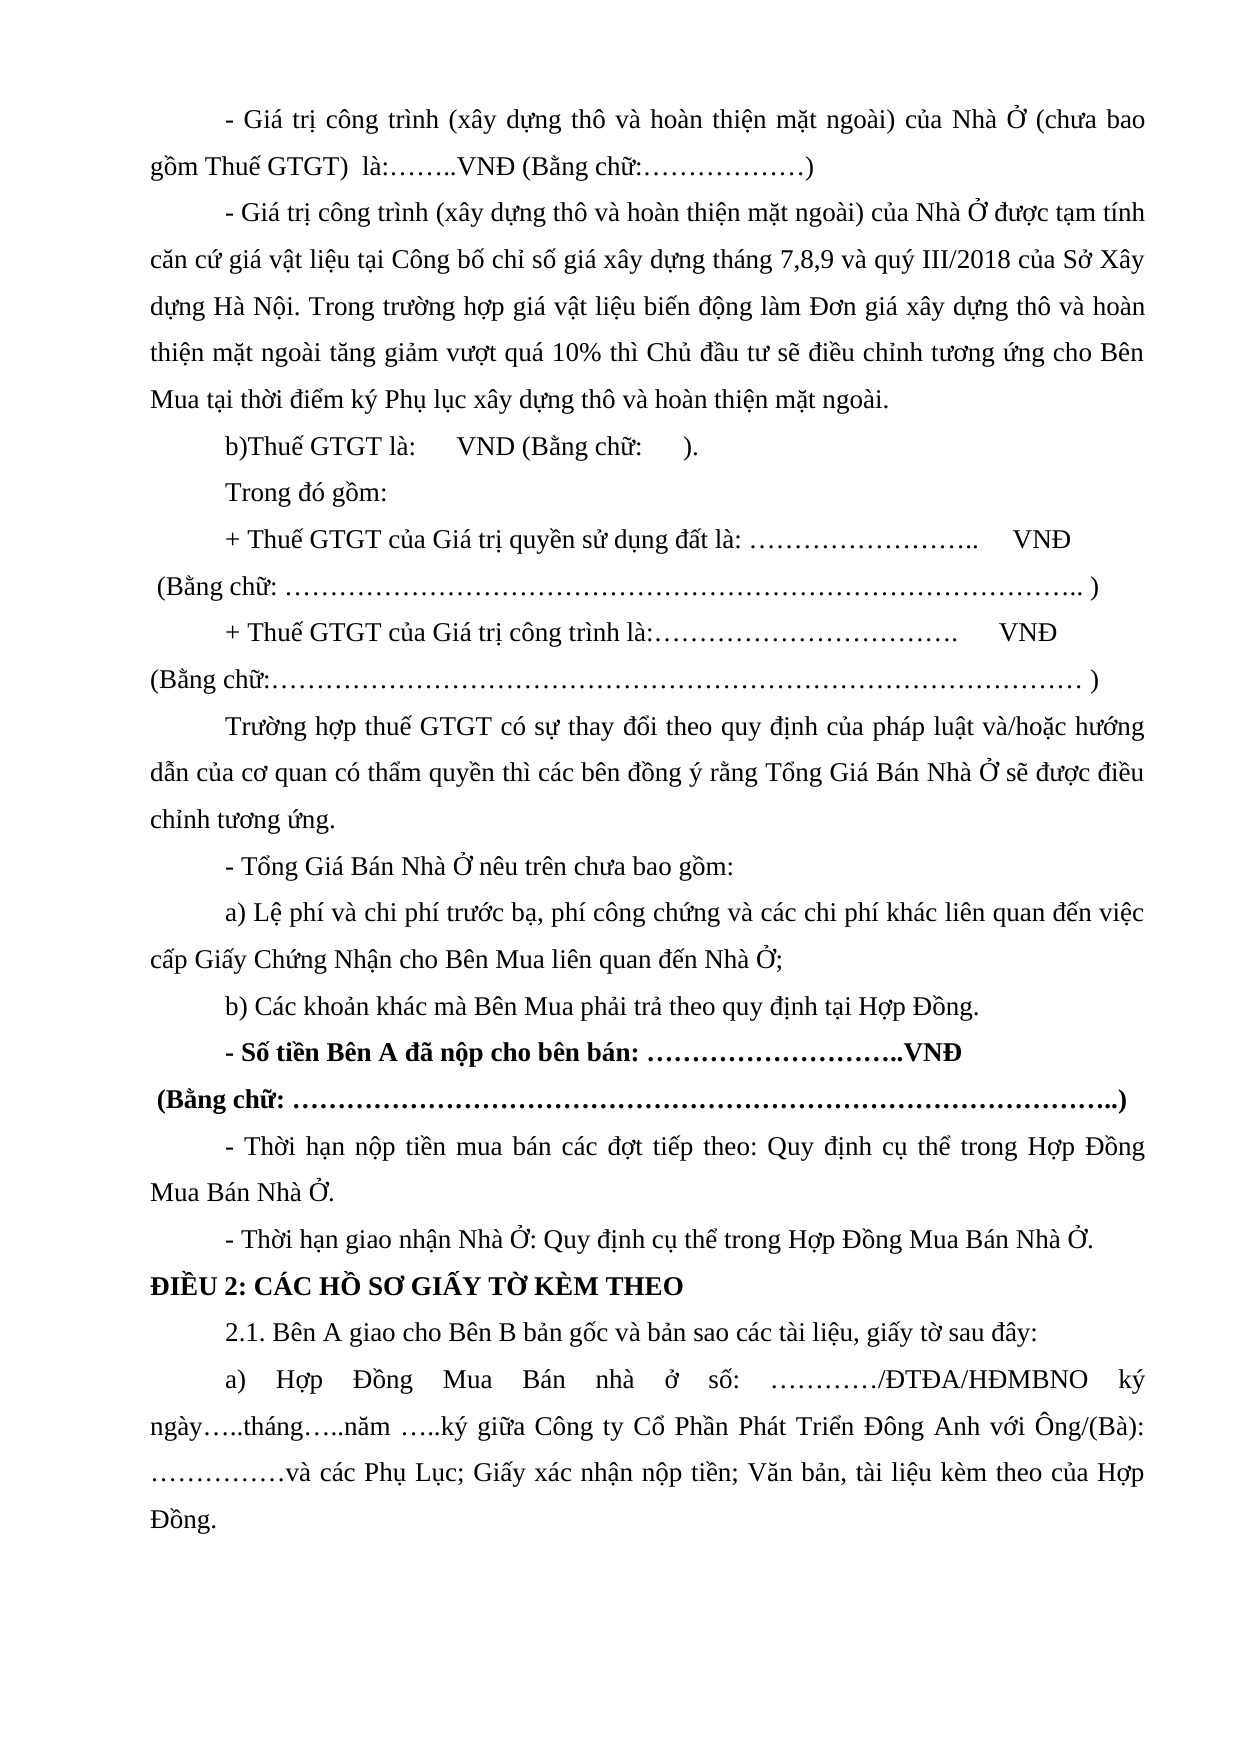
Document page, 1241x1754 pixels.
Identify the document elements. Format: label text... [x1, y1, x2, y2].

text (Bằng chữ:……………………………………………………………………………… ) [150, 663, 1146, 694]
text - Thời hạn nộp tiền mua bán các đợt tiếp theo: Quy định cụ thể trong Hợp Đồng Mua Bán Nhà Ở. [150, 1130, 1146, 1208]
text + Thuế GTGT của Giá trị công trình là:……………………………. VNĐ [150, 616, 1146, 648]
text b)Thuế GTGT là: VND (Bằng chữ: ). [150, 430, 1146, 461]
text - Giá trị công trình (xây dựng thô và hoàn thiện mặt ngoài) của Nhà Ở được tạm tính căn cứ giá vật liệu tại Công bố chỉ số giá xây dựng tháng 7,8,9 và quý III/2018 của Sở Xây dựng Hà Nội. Trong trường hợp giá vật liệu biến động làm Đơn giá xây dựng thô và hoàn thiện mặt ngoài tăng giảm vượt quá 10% thì Chủ đầu tư sẽ điều chỉnh tương ứng cho Bên Mua tại thời điểm ký Phụ lục xây dựng thô và hoàn thiện mặt ngoài. [150, 196, 1146, 414]
text Trong đó gồm: [150, 476, 1146, 508]
text - Số tiền Bên A đã nộp cho bên bán: ………………………..VNĐ [150, 1036, 1146, 1068]
text a) Lệ phí và chi phí trước bạ, phí công chứng và các chi phí khác liên quan đến việc cấp Giấy Chứng Nhận cho Bên Mua liên quan đến Nhà Ở; [150, 896, 1146, 974]
text - Thời hạn giao nhận Nhà Ở: Quy định cụ thể trong Hợp Đồng Mua Bán Nhà Ở. [150, 1223, 1146, 1254]
text 2.1. Bên A giao cho Bên B bản gốc và bản sao các tài liệu, giấy tờ sau đây: [150, 1316, 1146, 1348]
text - Tổng Giá Bán Nhà Ở nêu trên chưa bao gồm: [150, 850, 1146, 881]
text (Bằng chữ: ………………………………………………………………………………..) [150, 1083, 1146, 1114]
text (Bằng chữ: …………………………………………………………………………….. ) [150, 570, 1146, 601]
text - Giá trị công trình (xây dựng thô và hoàn thiện mặt ngoài) của Nhà Ở (chưa bao gồm Thuế GTGT) là:……..VNĐ (Bằng chữ:………………) [150, 103, 1146, 181]
text b) Các khoản khác mà Bên Mua phải trả theo quy định tại Hợp Đồng. [150, 990, 1146, 1021]
text Trường hợp thuế GTGT có sự thay đổi theo quy định của pháp luật và/hoặc hướng dẫn của cơ quan có thẩm quyền thì các bên đồng ý rằng Tổng Giá Bán Nhà Ở sẽ được điều chỉnh tương ứng. [150, 710, 1146, 834]
text ĐIỀU 2: CÁC HỒ SƠ GIẤY TỜ KÈM THEO [150, 1270, 1146, 1301]
text a) Hợp Đồng Mua Bán nhà ở số: …………/ĐTĐA/HĐMBNO ký ngày…..tháng…..năm …..ký giữa Công ty Cổ Phần Phát Triển Đông Anh với Ông/(Bà):……………và các Phụ Lục; Giấy xác nhận nộp tiền; Văn bản, tài liệu kèm theo của Hợp Đồng. [150, 1363, 1146, 1534]
text + Thuế GTGT của Giá trị quyền sử dụng đất là: …………………….. VNĐ [150, 523, 1146, 554]
